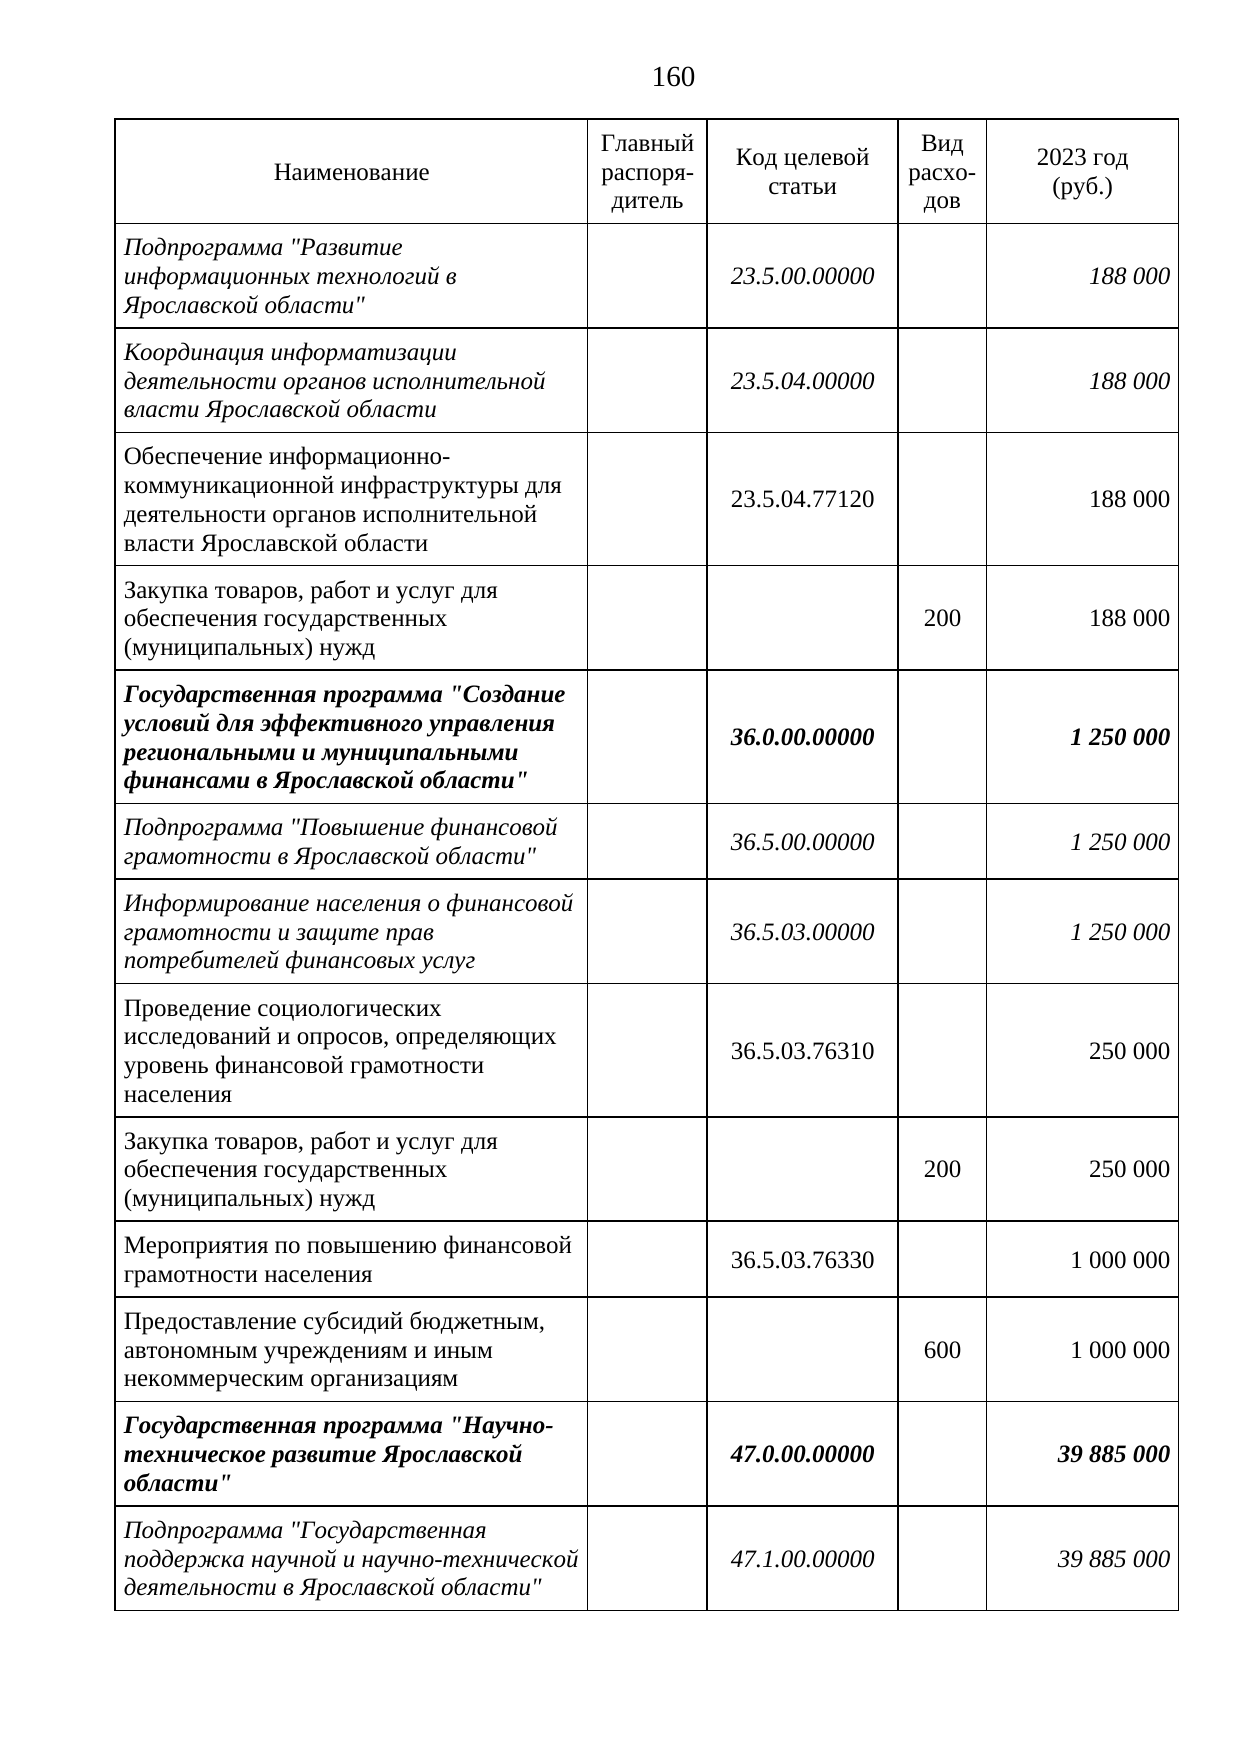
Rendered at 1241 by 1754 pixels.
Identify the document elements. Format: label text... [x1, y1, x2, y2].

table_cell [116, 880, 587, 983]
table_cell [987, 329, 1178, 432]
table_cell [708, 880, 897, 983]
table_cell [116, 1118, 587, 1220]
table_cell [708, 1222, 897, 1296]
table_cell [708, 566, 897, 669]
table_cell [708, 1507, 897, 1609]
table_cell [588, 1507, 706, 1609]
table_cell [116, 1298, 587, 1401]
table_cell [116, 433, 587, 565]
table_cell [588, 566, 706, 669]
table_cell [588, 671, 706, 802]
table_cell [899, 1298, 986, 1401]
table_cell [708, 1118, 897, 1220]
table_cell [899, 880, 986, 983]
table_header 2023 год (руб.) [987, 120, 1178, 223]
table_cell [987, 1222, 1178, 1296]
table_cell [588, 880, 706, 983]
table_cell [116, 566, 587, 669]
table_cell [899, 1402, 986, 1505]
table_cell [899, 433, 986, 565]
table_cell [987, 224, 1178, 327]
table_header Главный распоря-дитель [588, 120, 706, 223]
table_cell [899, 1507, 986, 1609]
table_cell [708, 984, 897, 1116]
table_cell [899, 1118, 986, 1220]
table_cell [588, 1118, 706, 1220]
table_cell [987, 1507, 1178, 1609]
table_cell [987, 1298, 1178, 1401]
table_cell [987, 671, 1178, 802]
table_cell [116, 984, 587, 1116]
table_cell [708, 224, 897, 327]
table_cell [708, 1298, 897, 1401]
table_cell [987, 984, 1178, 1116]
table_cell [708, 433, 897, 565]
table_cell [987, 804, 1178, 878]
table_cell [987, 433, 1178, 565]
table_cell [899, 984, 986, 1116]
table_header Вид расхо-дов [899, 120, 986, 223]
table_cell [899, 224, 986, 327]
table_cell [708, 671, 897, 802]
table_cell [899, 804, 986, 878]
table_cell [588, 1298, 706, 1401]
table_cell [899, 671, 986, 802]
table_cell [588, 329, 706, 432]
table_header Наименование [116, 120, 587, 223]
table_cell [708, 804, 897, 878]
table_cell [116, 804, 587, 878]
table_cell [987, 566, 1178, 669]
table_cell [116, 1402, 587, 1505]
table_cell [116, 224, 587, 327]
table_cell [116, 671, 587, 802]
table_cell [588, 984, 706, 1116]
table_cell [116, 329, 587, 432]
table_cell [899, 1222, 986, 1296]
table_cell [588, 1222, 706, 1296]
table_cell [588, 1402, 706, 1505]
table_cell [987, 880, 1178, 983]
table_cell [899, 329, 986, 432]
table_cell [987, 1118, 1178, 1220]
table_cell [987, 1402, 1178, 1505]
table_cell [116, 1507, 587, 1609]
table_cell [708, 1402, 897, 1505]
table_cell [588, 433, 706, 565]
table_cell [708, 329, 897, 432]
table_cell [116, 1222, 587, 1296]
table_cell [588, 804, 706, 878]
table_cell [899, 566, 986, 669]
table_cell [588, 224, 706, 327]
table_header Код целевой статьи [708, 120, 897, 223]
